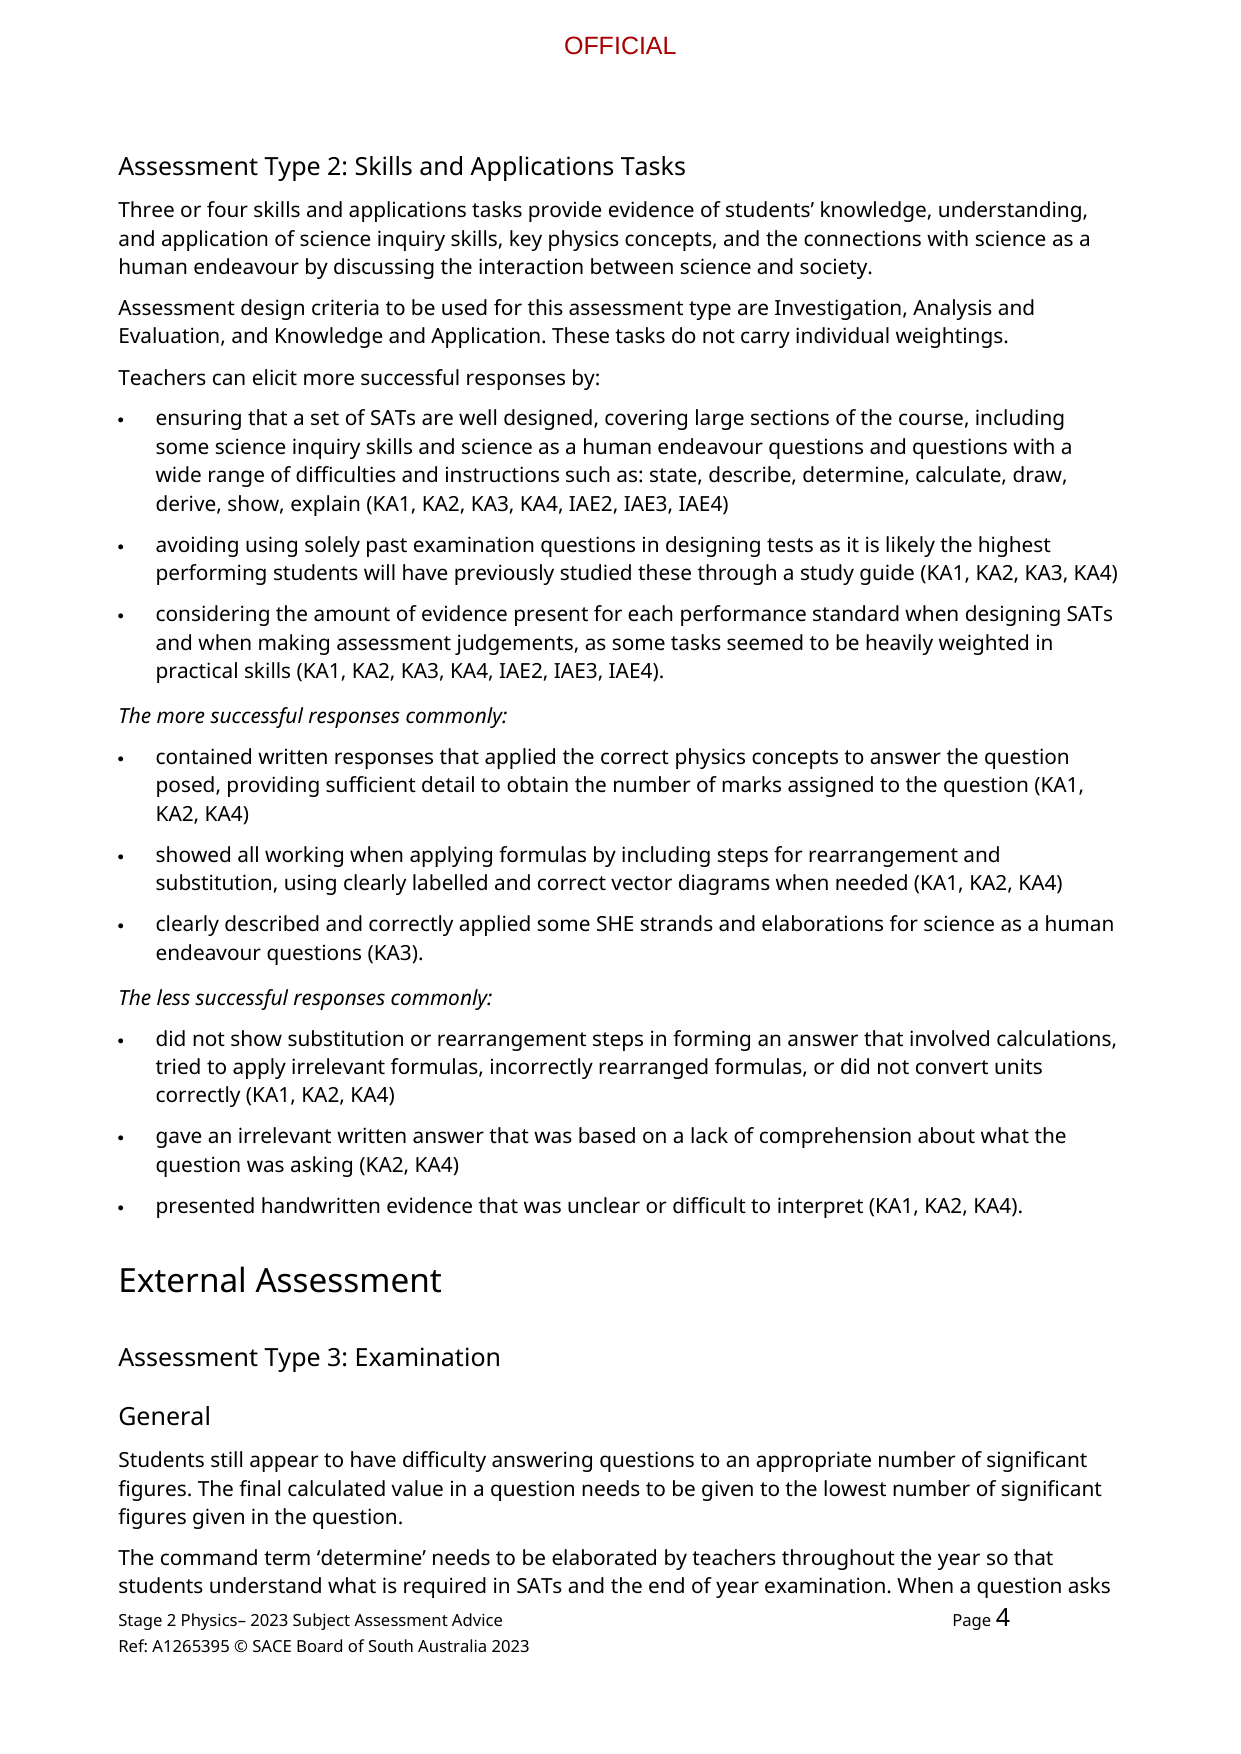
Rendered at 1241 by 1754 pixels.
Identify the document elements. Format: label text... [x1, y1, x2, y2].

subtitle Assessment Type 3: Examination [118, 1340, 1122, 1374]
text presented handwritten evidence that was unclear or difficult to interpret (KA1, KA2, KA4). [118, 1191, 1122, 1219]
text Assessment design criteria to be used for this assessment type are Investigation, Analysis and Evaluation, and Knowledge and Application. These tasks do not carry individual weightings. [118, 293, 1122, 350]
text Students still appear to have difficulty answering questions to an appropriate number of significant figures. The final calculated value in a question needs to be given to the lowest number of significant figures given in the question. [118, 1445, 1122, 1531]
subtitle External Assessment [118, 1257, 1122, 1302]
text considering the amount of evidence present for each performance standard when designing SATs and when making assessment judgements, as some tasks seemed to be heavily weighted in practical skills (KA1, KA2, KA3, KA4, IAE2, IAE3, IAE4). [118, 599, 1122, 684]
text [118, 1543, 1122, 1600]
text The more successful responses commonly: [118, 701, 1122, 729]
text clearly described and correctly applied some SHE strands and elaborations for science as a human endeavour questions (KA3). [118, 909, 1122, 966]
subtitle Assessment Type 2: Skills and Applications Tasks [118, 149, 1122, 183]
text avoiding using solely past examination questions in designing tests as it is likely the highest performing students will have previously studied these through a study guide (KA1, KA2, KA3, KA4) [118, 530, 1122, 587]
text ensuring that a set of SATs are well designed, covering large sections of the course, including some science inquiry skills and science as a human endeavour questions and questions with a wide range of difficulties and instructions such as: state, describe, determine, calculate, draw, derive, show, explain (KA1, KA2, KA3, KA4, IAE2, IAE3, IAE4) [118, 403, 1122, 517]
text did not show substitution or rearrangement steps in forming an answer that involved calculations, tried to apply irrelevant formulas, incorrectly rearranged formulas, or did not convert units correctly (KA1, KA2, KA4) [118, 1024, 1122, 1109]
text Teachers can elicit more successful responses by: [118, 363, 1122, 391]
text The less successful responses commonly: [118, 983, 1122, 1011]
text contained written responses that applied the correct physics concepts to answer the question posed, providing sufficient detail to obtain the number of marks assigned to the question (KA1, KA2, KA4) [118, 742, 1122, 827]
text gave an irrelevant written answer that was based on a lack of comprehension about what the question was asking (KA2, KA4) [118, 1122, 1122, 1178]
subtitle General [118, 1399, 1122, 1433]
text Three or four skills and applications tasks provide evidence of students’ knowledge, understanding, and application of science inquiry skills, key physics concepts, and the connections with science as a human endeavour by discussing the interaction between science and society. [118, 195, 1122, 281]
text showed all working when applying formulas by including steps for rearrangement and substitution, using clearly labelled and correct vector diagrams when needed (KA1, KA2, KA4) [118, 840, 1122, 897]
